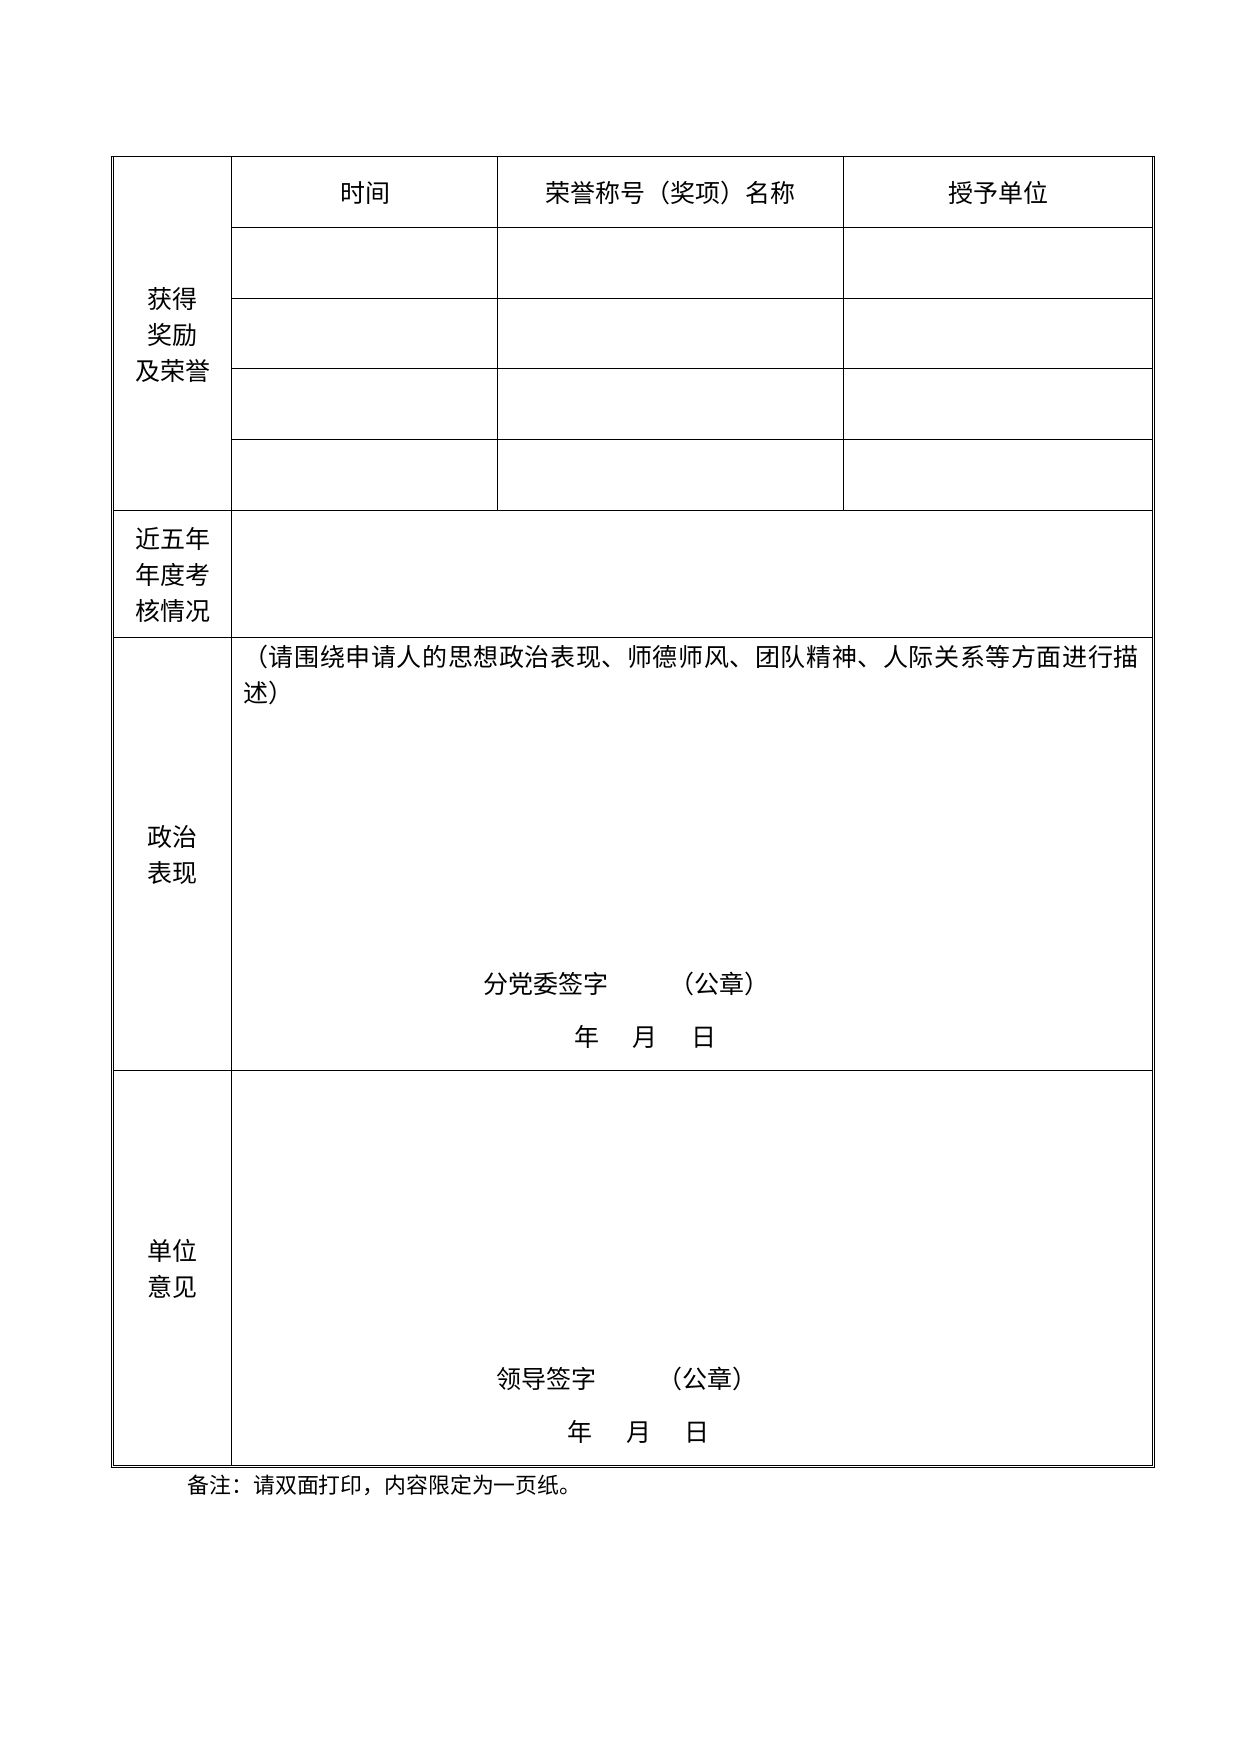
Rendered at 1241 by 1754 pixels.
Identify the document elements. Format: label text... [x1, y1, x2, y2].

table_cell 近五年 年度考核情况 [114, 511, 231, 637]
table_cell [844, 440, 1152, 510]
table_cell 时间 [232, 157, 497, 227]
table_cell 领导签字 （公章） 年 月 日 [232, 1071, 1152, 1464]
table_cell 授予单位 [844, 157, 1152, 227]
table_cell [498, 369, 843, 439]
table_cell （请围绕申请人的思想政治表现、师德师风、团队精神、人际关系等方面进行描述） 分党委签字 （公章） 年 月 日 [232, 638, 1152, 1070]
table_cell [844, 369, 1152, 439]
table_cell [232, 511, 1152, 637]
table_cell 单位 意见 [114, 1071, 231, 1464]
table_cell [844, 228, 1152, 297]
table_cell [232, 369, 497, 439]
table_cell [232, 228, 497, 297]
table_cell [844, 299, 1152, 368]
table_cell 荣誉称号（奖项）名称 [498, 157, 843, 227]
table_cell [232, 440, 497, 510]
table_cell 政治 表现 [114, 638, 231, 1070]
table_cell [232, 299, 497, 368]
text 备注：请双面打印，内容限定为一页纸。 [187, 1468, 1053, 1500]
table_cell [498, 228, 843, 297]
table_cell 获得 奖励 及荣誉 [114, 157, 231, 510]
table_cell [498, 440, 843, 510]
table_cell [498, 299, 843, 368]
